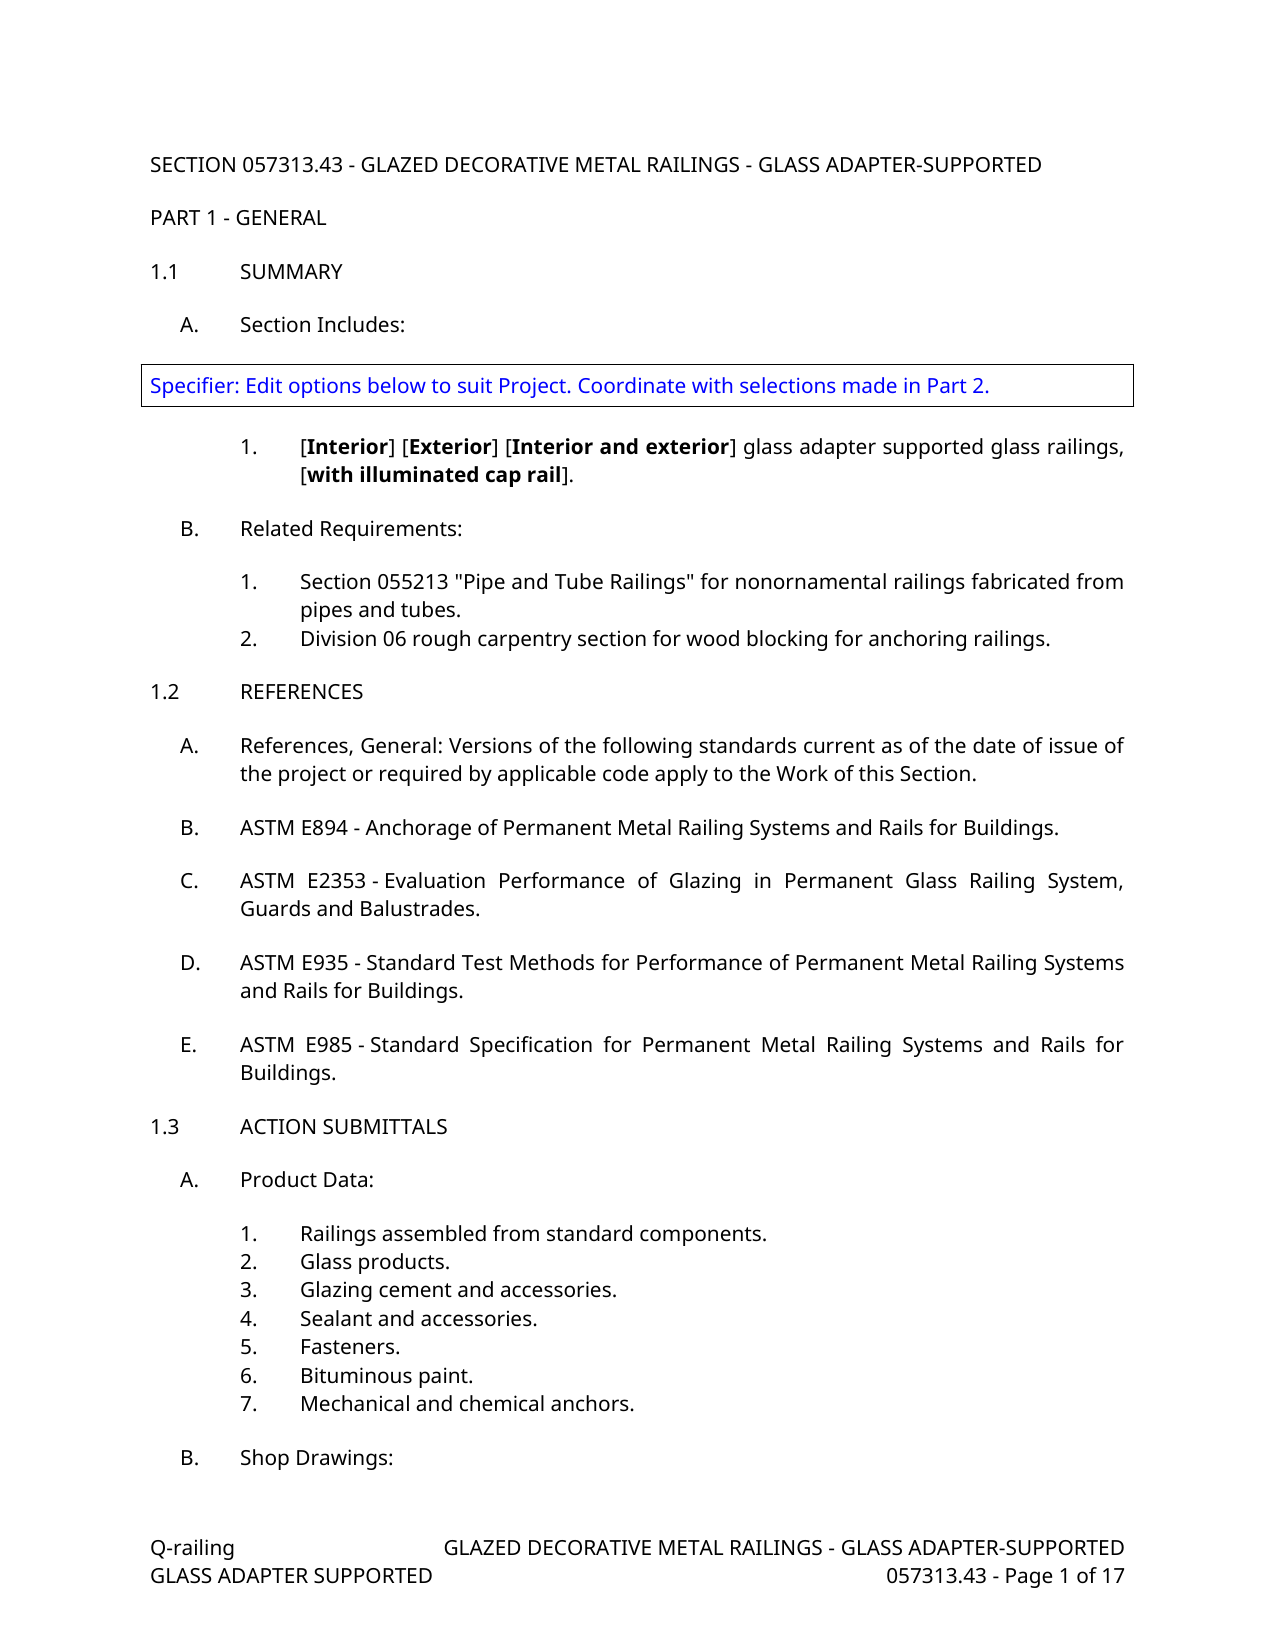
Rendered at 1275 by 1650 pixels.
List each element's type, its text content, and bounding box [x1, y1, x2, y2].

text Mechanical and chemical anchors. [240, 1389, 1125, 1418]
text ACTION SUBMITTALS [150, 1112, 1125, 1140]
text Bituminous paint. [240, 1361, 1125, 1389]
text REFERENCES [150, 677, 1125, 706]
text Fasteners. [240, 1332, 1125, 1361]
text [Interior] [Exterior] [Interior and exterior] glass adapter supported glass railings, [with illuminated cap rail]. [240, 432, 1125, 489]
text Product Data: [180, 1165, 1125, 1194]
text References, General: Versions of the following standards current as of the date of issue of the project or required by applicable code apply to the Work of this Section. [180, 731, 1125, 788]
text Specifier: Edit options below to suit Project. Coordinate with selections made in Part 2. [142, 365, 1133, 406]
text ASTM E985 - Standard Specification for Permanent Metal Railing Systems and Rails for Buildings. [180, 1030, 1125, 1087]
text Glazing cement and accessories. [240, 1276, 1125, 1304]
text SUMMARY [150, 257, 1125, 285]
text Section 055213 "Pipe and Tube Railings" for nonornamental railings fabricated from pipes and tubes. [240, 567, 1125, 624]
text Division 06 rough carpentry section for wood blocking for anchoring railings. [240, 624, 1125, 652]
text Sealant and accessories. [240, 1304, 1125, 1332]
text GENERAL [150, 203, 1125, 232]
text ASTM E2353 - Evaluation Performance of Glazing in Permanent Glass Railing System, Guards and Balustrades. [180, 866, 1125, 923]
text Section Includes: [180, 310, 1125, 339]
text ASTM E894 - Anchorage of Permanent Metal Railing Systems and Rails for Buildings. [180, 813, 1125, 841]
text Shop Drawings: [180, 1443, 1125, 1471]
text ASTM E935 - Standard Test Methods for Performance of Permanent Metal Railing Systems and Rails for Buildings. [180, 948, 1125, 1005]
text Railings assembled from standard components. [240, 1219, 1125, 1247]
text SECTION 057313.43 - GLAZED DECORATIVE METAL RAILINGS - GLASS ADAPTER-SUPPORTED [150, 150, 1125, 178]
text Glass products. [240, 1247, 1125, 1276]
text Related Requirements: [180, 514, 1125, 542]
